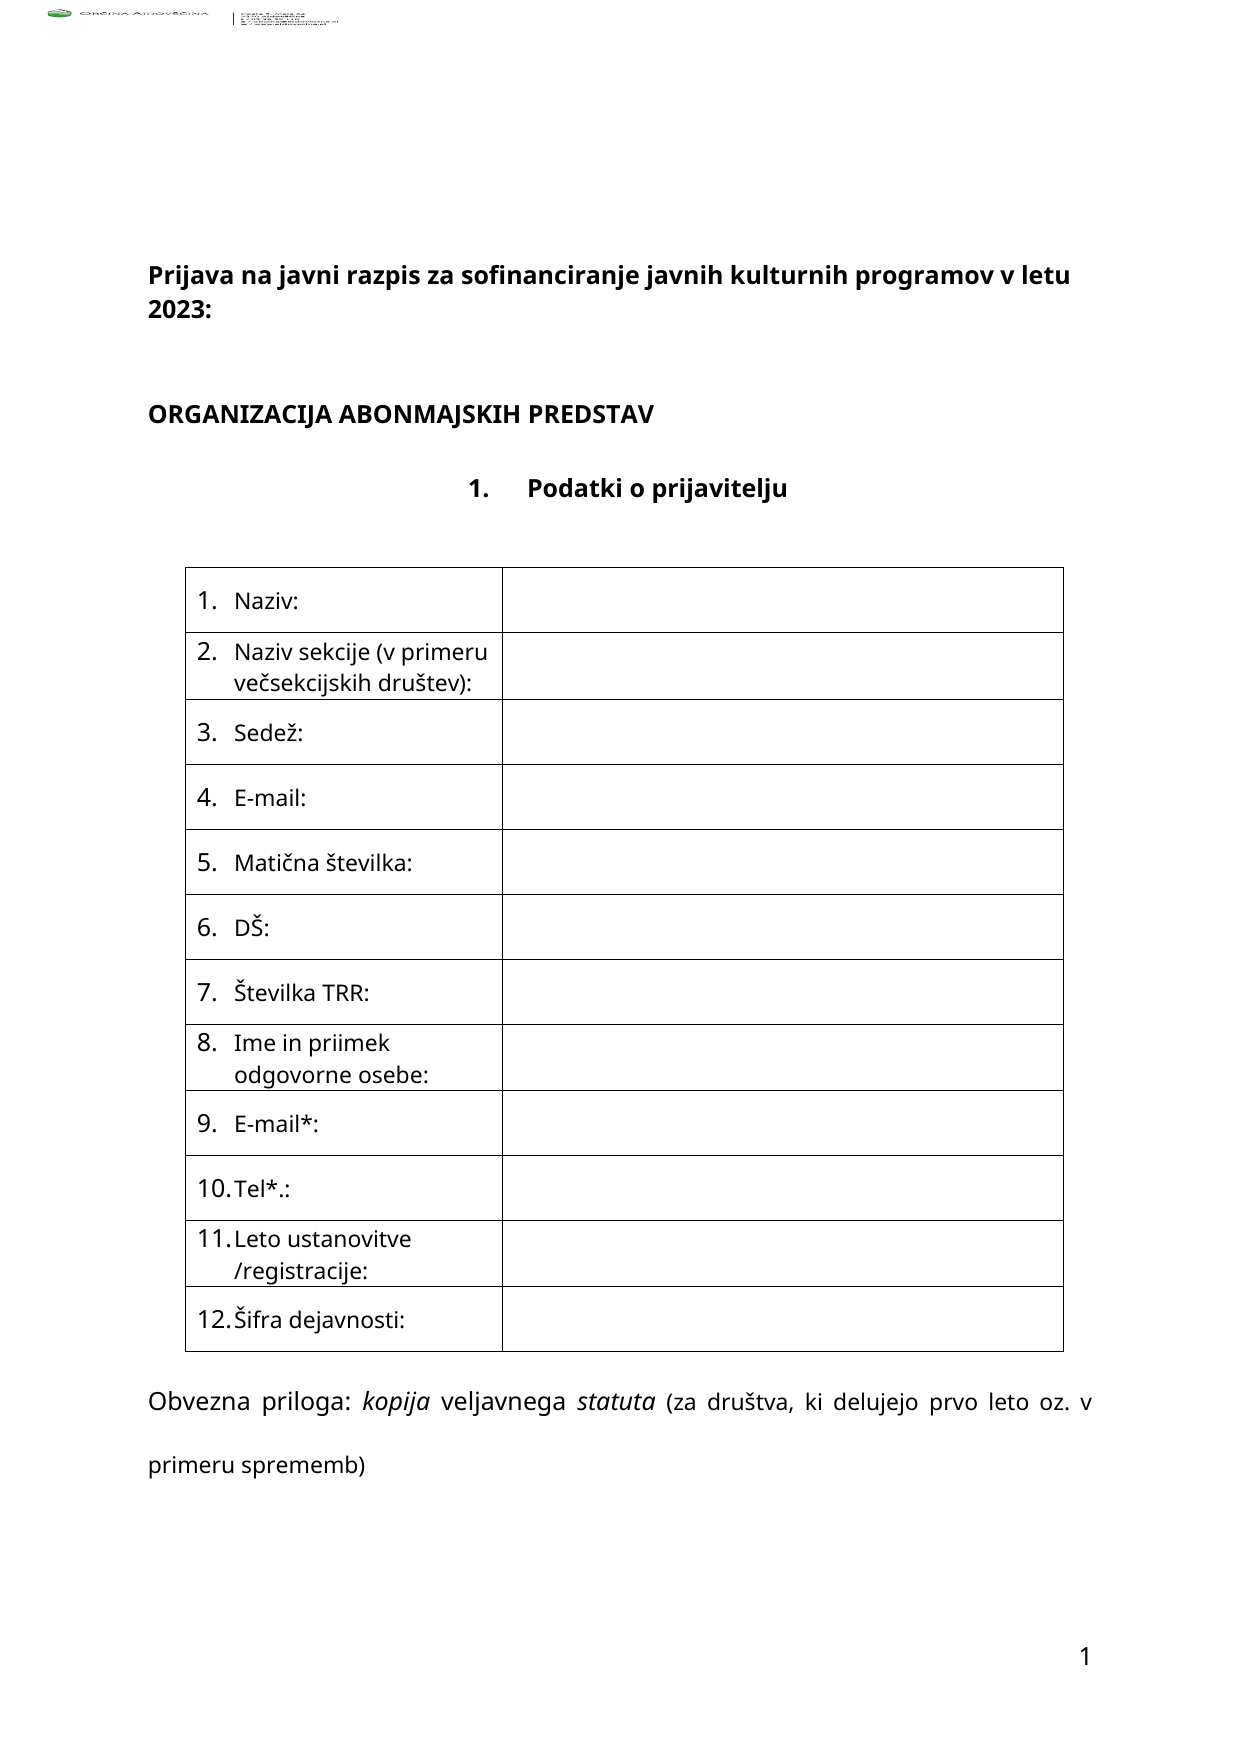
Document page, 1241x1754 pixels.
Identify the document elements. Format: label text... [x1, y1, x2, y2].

table_cell [503, 830, 1063, 893]
table_cell Tel*.: [186, 1156, 502, 1220]
table_cell Leto ustanovitve /registracije: [186, 1221, 502, 1286]
table_cell [503, 960, 1063, 1023]
table_cell [503, 1221, 1063, 1286]
table_cell [503, 700, 1063, 763]
table_cell [503, 1025, 1063, 1090]
table_cell Naziv sekcije (v primeru večsekcijskih društev): [186, 633, 502, 698]
table_cell Sedež: [186, 700, 502, 763]
table_cell [503, 1091, 1063, 1155]
table_cell [503, 765, 1063, 828]
table_cell Številka TRR: [186, 960, 502, 1023]
table_cell [503, 1156, 1063, 1220]
table_cell Šifra dejavnosti: [186, 1287, 502, 1351]
table_header [503, 568, 1063, 632]
table_cell [503, 633, 1063, 698]
text ORGANIZACIJA ABONMAJSKIH PREDSTAV [148, 397, 1092, 431]
table_cell DŠ: [186, 895, 502, 958]
table_cell [503, 895, 1063, 958]
table_cell E-mail: [186, 765, 502, 828]
text Prijava na javni razpis za sofinanciranje javnih kulturnih programov v letu 2023: [148, 258, 1092, 326]
table_cell Ime in priimek odgovorne osebe: [186, 1025, 502, 1090]
table_cell Matična številka: [186, 830, 502, 893]
subtitle Podatki o prijavitelju [185, 471, 1092, 504]
table_cell E-mail*: [186, 1091, 502, 1155]
table_cell [503, 1287, 1063, 1351]
table_header Naziv: [186, 568, 502, 632]
text Obvezna priloga: kopija veljavnega statuta (za društva, ki delujejo prvo leto oz. v primeru sprememb) [148, 1383, 1092, 1480]
